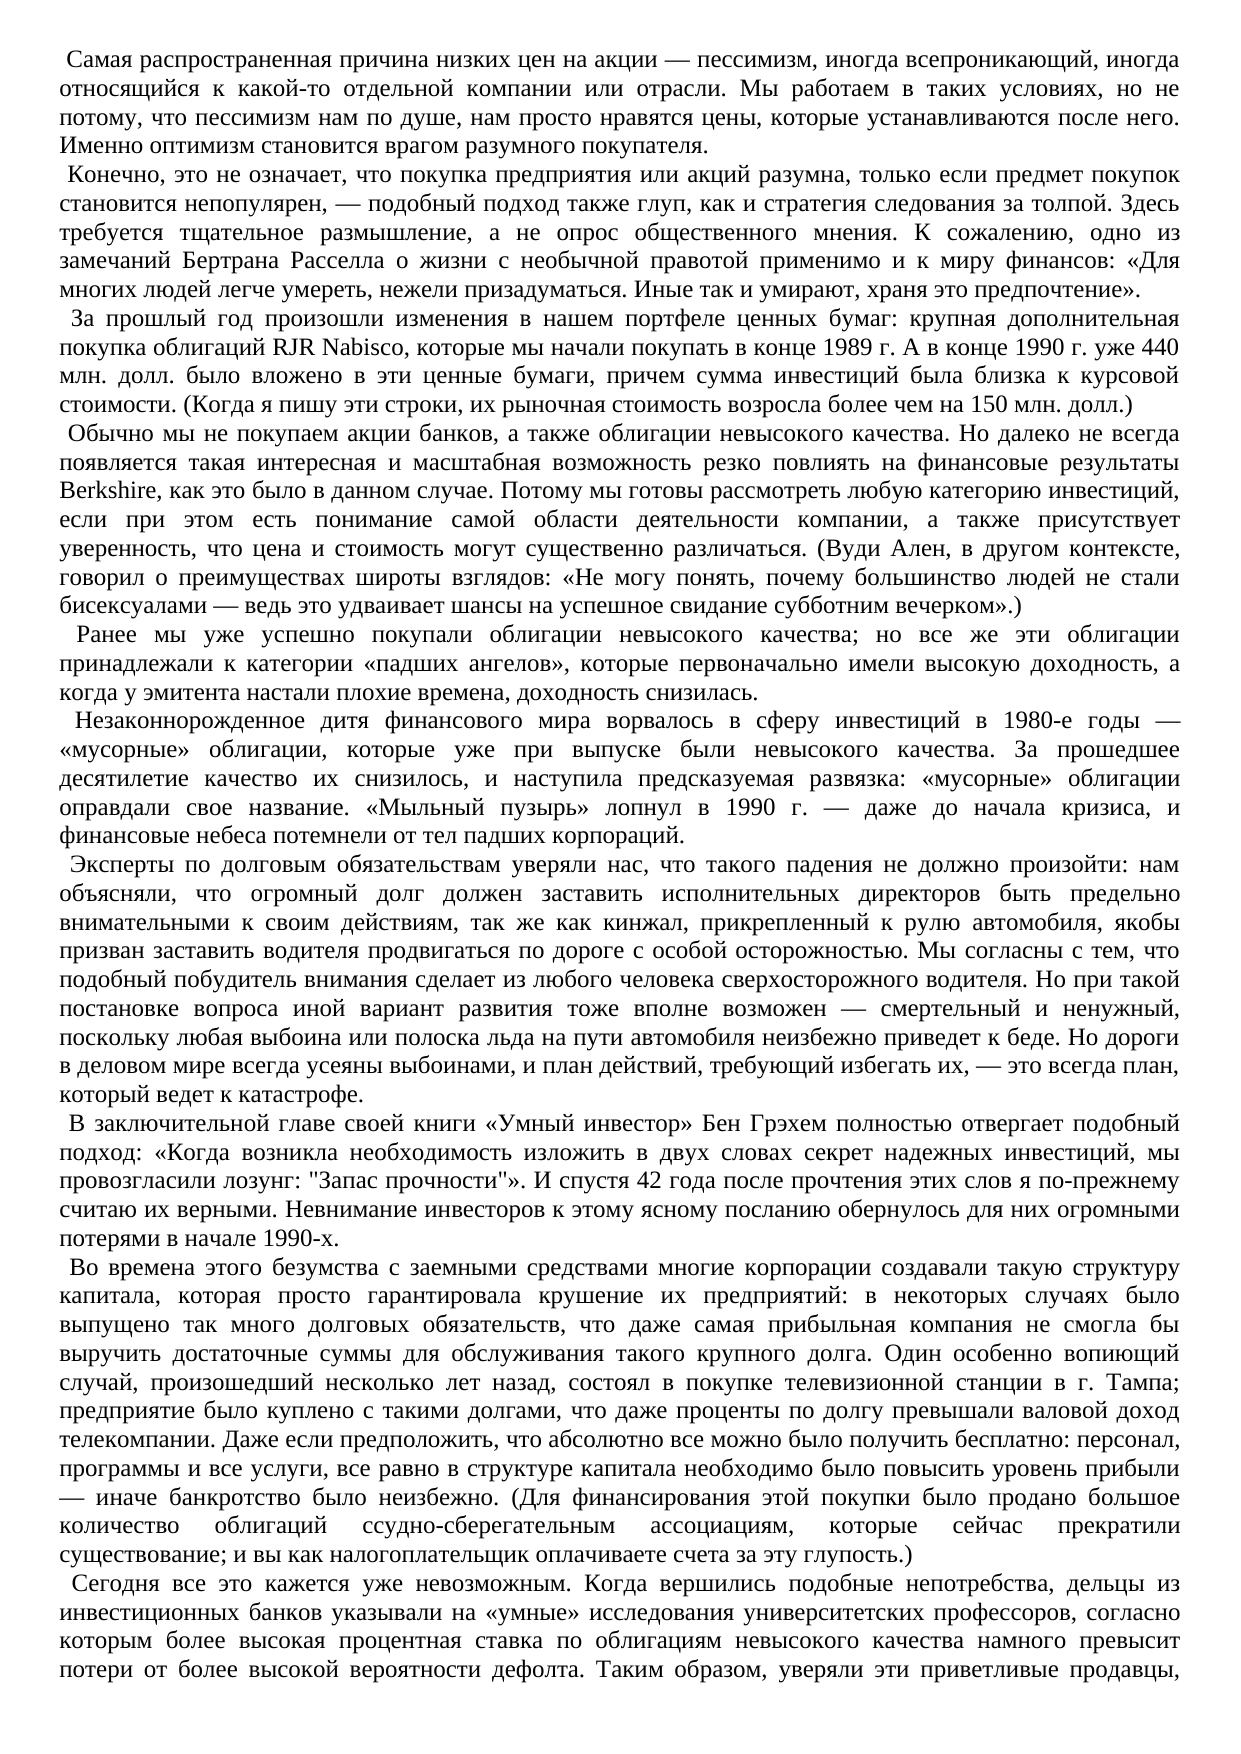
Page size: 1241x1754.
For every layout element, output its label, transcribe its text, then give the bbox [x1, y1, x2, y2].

text Эксперты по долговым обязательствам уверяли нас, что такого падения не должно произойти: нам объясняли, что огромный долг должен заставить исполнительных директоров быть предельно внимательными к своим действиям, так же как кинжал, прикрепленный к рулю автомобиля, якобы призван заставить водителя продвигаться по дороге с особой осторожностью. Мы согласны с тем, что подобный побудитель внимания сделает из любого человека сверхосторожного водителя. Но при такой постановке вопроса иной вариант развития тоже вполне возможен — смертельный и ненужный, поскольку любая выбоина или полоска льда на пути автомобиля неизбежно приведет к беде. Но дороги в деловом мире всегда усеяны выбоинами, и план действий, требующий избегать их, — это всегда план, который ведет к катастрофе. [59, 849, 1181, 1108]
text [59, 1568, 1181, 1683]
text Во времена этого безумства с заемными средствами многие корпорации создавали такую структуру капитала, которая просто гарантировала крушение их предприятий: в некоторых случаях было выпущено так много долговых обязательств, что даже самая прибыльная компания не смогла бы выручить достаточные суммы для обслуживания такого крупного долга. Один особенно вопиющий случай, произошедший несколько лет назад, состоял в покупке телевизионной станции в г. Тампа; предприятие было куплено с такими долгами, что даже проценты по долгу превышали валовой доход телекомпании. Даже если предположить, что абсолютно все можно было получить бесплатно: персонал, программы и все услуги, все равно в структуре капитала необходимо было повысить уровень прибыли — иначе банкротство было неизбежно. (Для финансирования этой покупки было продано большое количество облигаций ссудно-сберегательным ассоциациям, которые сейчас прекратили существование; и вы как налогоплательщик оплачиваете счета за эту глупость.) [59, 1252, 1181, 1568]
text Самая распространенная причина низких цен на акции — пессимизм, иногда всепроникающий, иногда относящийся к какой-то отдельной компании или отрасли. Мы работаем в таких условиях, но не потому, что пессимизм нам по душе, нам просто нравятся цены, которые устанавливаются после него. Именно оптимизм становится врагом разумного покупателя. [59, 44, 1181, 159]
text Ранее мы уже успешно покупали облигации невысокого качества; но все же эти облигации принадлежали к категории «падших ангелов», которые первоначально имели высокую доходность, а когда у эмитента настали плохие времена, доходность снизилась. [59, 619, 1181, 706]
text Незаконнорожденное дитя финансового мира ворвалось в сферу инвестиций в 1980-е годы — «мусорные» облигации, которые уже при выпуске были невысокого качества. За прошедшее десятилетие качество их снизилось, и наступила предсказуемая развязка: «мусорные» облигации оправдали свое название. «Мыльный пузырь» лопнул в 1990 г. — даже до начала кризиса, и финансовые небеса потемнели от тел падших корпораций. [59, 706, 1181, 849]
text Обычно мы не покупаем акции банков, а также облигации невысокого качества. Но далеко не всегда появляется такая интересная и масштабная возможность резко повлиять на финансовые результаты Berkshire, как это было в данном случае. Потому мы готовы рассмотреть любую категорию инвестиций, если при этом есть понимание самой области деятельности компании, а также присутствует уверенность, что цена и стоимость могут существенно различаться. (Вуди Ален, в другом контексте, говорил о преимуществах широты взглядов: «Не могу понять, почему большинство людей не стали бисексуалами — ведь это удваивает шансы на успешное свидание субботним вечерком».) [59, 418, 1181, 619]
text Конечно, это не означает, что покупка предприятия или акций разумна, только если предмет покупок становится непопулярен, — подобный подход также глуп, как и стратегия следования за толпой. Здесь требуется тщательное размышление, а не опрос общественного мнения. К сожалению, одно из замечаний Бертрана Расселла о жизни с необычной правотой применимо и к миру финансов: «Для многих людей легче умереть, нежели призадуматься. Иные так и умирают, храня это предпочтение». [59, 159, 1181, 303]
text В заключительной главе своей книги «Умный инвестор» Бен Грэхем полностью отвергает подобный подход: «Когда возникла необходимость изложить в двух словах секрет надежных инвестиций, мы провозгласили лозунг: "Запас прочности"». И спустя 42 года после прочтения этих слов я по-прежнему считаю их верными. Невнимание инвесторов к этому ясному посланию обернулось для них огромными потерями в начале 1990-х. [59, 1108, 1181, 1252]
text За прошлый год произошли изменения в нашем портфеле ценных бумаг: крупная дополнительная покупка облигаций RJR Nabisco, которые мы начали покупать в конце 1989 г. А в конце 1990 г. уже 440 млн. долл. было вложено в эти ценные бумаги, причем сумма инвестиций была близка к курсовой стоимости. (Когда я пишу эти строки, их рыночная стоимость возросла более чем на 150 млн. долл.) [59, 303, 1181, 418]
